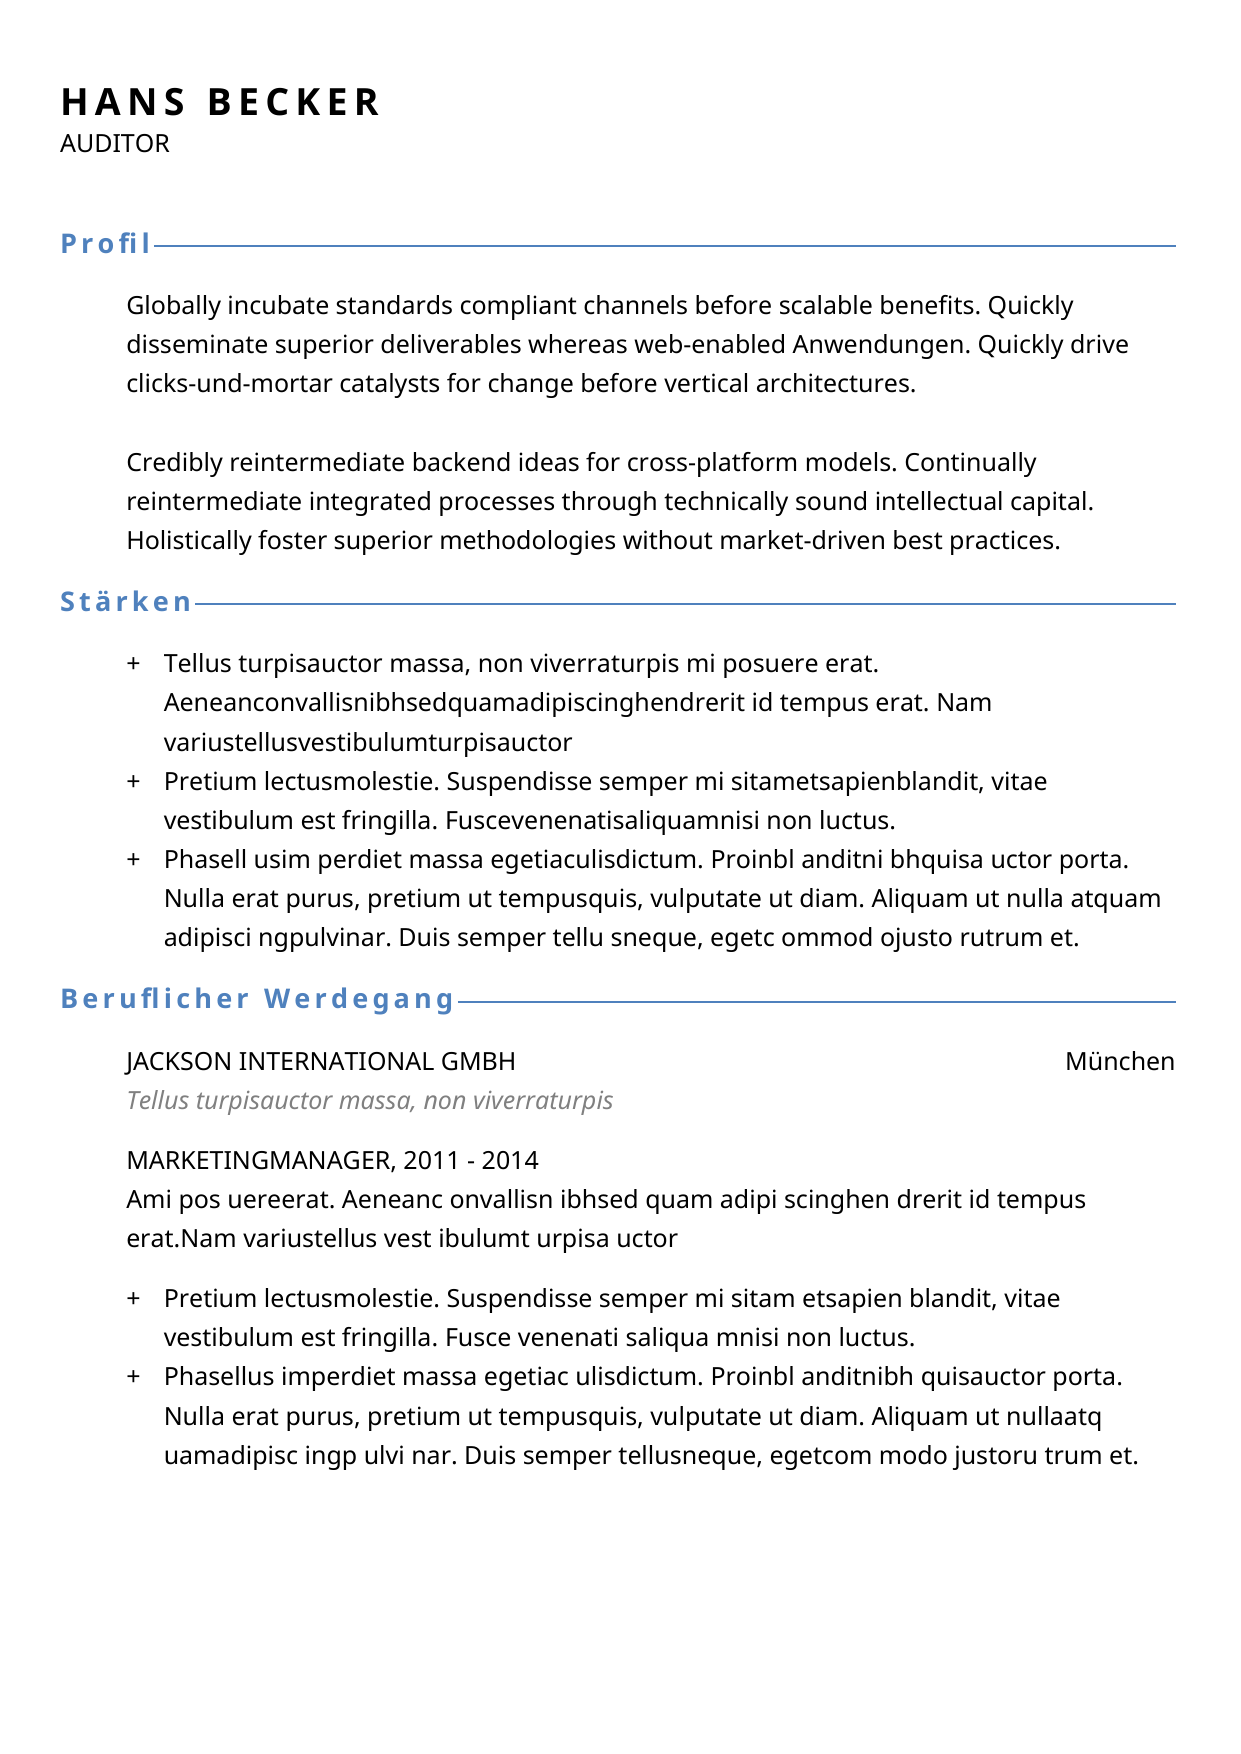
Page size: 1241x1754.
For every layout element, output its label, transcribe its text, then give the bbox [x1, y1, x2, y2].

subtitle Profil [60, 224, 1180, 261]
list Pretium lectusmolestie. Suspendisse semper mi sitam etsapien blandit, vitae vestibulum est fringilla. Fusce venenati saliqua mnisi non luctus. [126, 1281, 1180, 1354]
text Ami pos uereerat. Aeneanc onvallisn ibhsed quam adipi scinghen drerit id tempus erat.Nam variustellus vest ibulumt urpisa uctor [126, 1182, 1180, 1255]
text JACKSON INTERNATIONAL GMBH München [126, 1043, 1180, 1077]
text MARKETINGMANAGER, 2011 - 2014 [126, 1142, 1180, 1176]
text Globally incubate standards compliant channels before scalable benefits. Quickly disseminate superior deliverables whereas web-enabled Anwendungen. Quickly drive clicks-und-mortar catalysts for change before vertical architectures. [126, 288, 1180, 400]
list Tellus turpisauctor massa, non viverraturpis mi posuere erat. Aeneanconvallisnibhsedquamadipiscinghendrerit id tempus erat. Nam variustellusvestibulumturpisauctor [126, 646, 1180, 758]
list Pretium lectusmolestie. Suspendisse semper mi sitametsapienblandit, vitae vestibulum est fringilla. Fuscevenenatisaliquamnisi non luctus. [126, 763, 1180, 837]
text Credibly reintermediate backend ideas for cross-platform models. Continually reintermediate integrated processes through technically sound intellectual capital. Holistically foster superior methodologies without market-driven best practices. [126, 444, 1180, 557]
subtitle Stärken [60, 583, 1180, 619]
list Phasell usim perdiet massa egetiaculisdictum. Proinbl anditni bhquisa uctor porta. Nulla erat purus, pretium ut tempusquis, vulputate ut diam. Aliquam ut nulla atquam adipisci ngpulvinar. Duis semper tellu sneque, egetc ommod ojusto rutrum et. [126, 842, 1180, 954]
list Phasellus imperdiet massa egetiac ulisdictum. Proinbl anditnibh quisauctor porta. Nulla erat purus, pretium ut tempusquis, vulputate ut diam. Aliquam ut nullaatq uamadipisc ingp ulvi nar. Duis semper tellusneque, egetcom modo justoru trum et. [126, 1359, 1180, 1471]
subtitle Beruflicher Werdegang [60, 980, 1180, 1017]
text Tellus turpisauctor massa, non viverraturpis [126, 1082, 1180, 1116]
